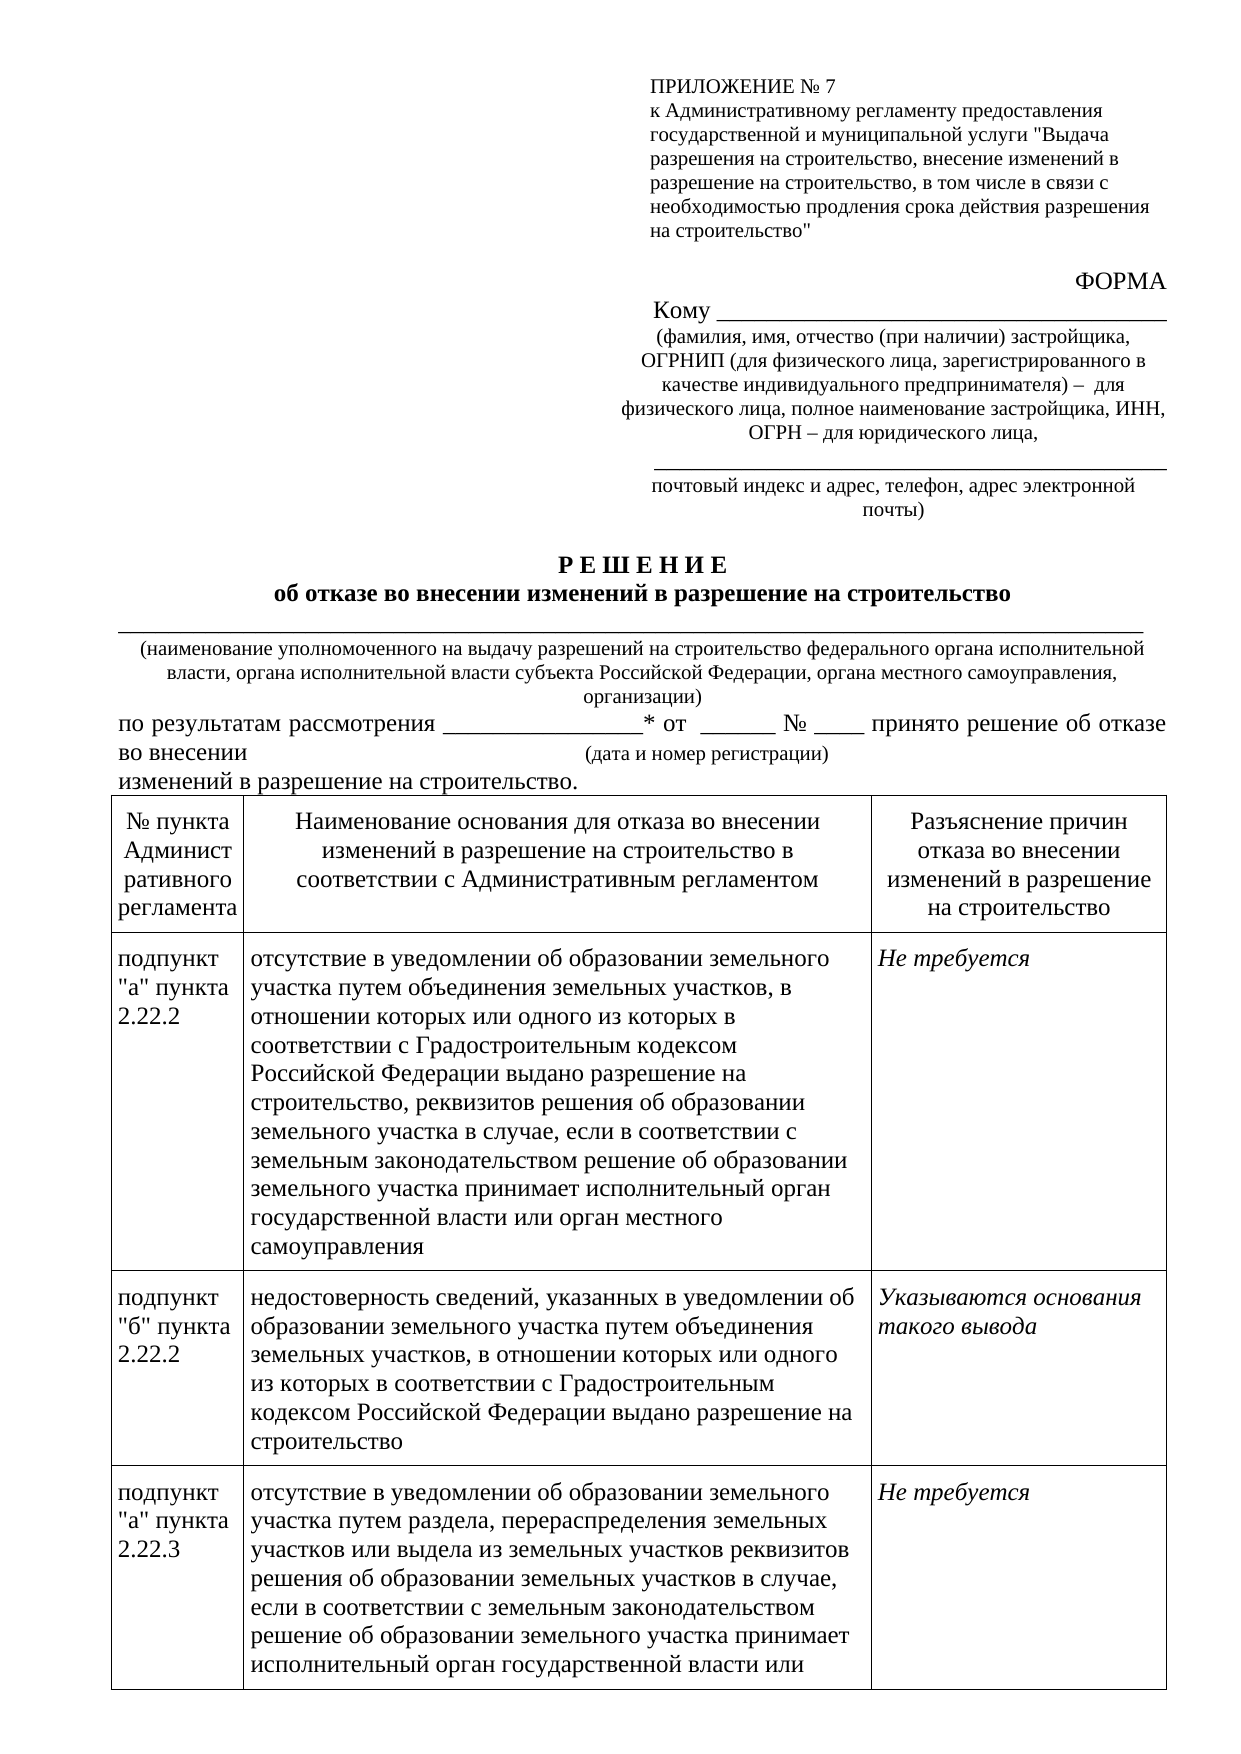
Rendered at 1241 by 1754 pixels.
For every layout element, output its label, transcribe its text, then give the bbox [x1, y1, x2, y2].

table_header № пункта Административного регламента [112, 796, 243, 932]
text ФОРМА [709, 266, 1167, 295]
text почтовый индекс и адрес, телефон, адрес электронной почты) [620, 473, 1167, 521]
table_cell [244, 1466, 871, 1689]
text (наименование уполномоченного на выдачу разрешений на строительство федерального органа исполнительной власти, органа исполнительной власти субъекта Российской Федерации, органа местного самоуправления, организации) [118, 636, 1167, 708]
table_cell недостоверность сведений, указанных в уведомлении об образовании земельного участка путем объединения земельных участков, в отношении которых или одного из которых в соответствии с Градостроительным кодексом Российской Федерации выдано разрешение на строительство [244, 1271, 871, 1465]
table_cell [112, 1466, 243, 1689]
table_cell подпункт "а" пункта 2.22.2 [112, 933, 243, 1270]
text __________________________________________________________________________________ [118, 607, 1167, 636]
table_cell Не требуется [872, 933, 1166, 1270]
text к Административному регламенту предоставления государственной и муниципальной услуги "Выдача разрешения на строительство, внесение изменений в разрешение на строительство, в том числе в связи с необходимостью продления срока действия разрешения на строительство" [650, 98, 1167, 242]
table_cell отсутствие в уведомлении об образовании земельного участка путем объединения земельных участков, в отношении которых или одного из которых в соответствии с Градостроительным кодексом Российской Федерации выдано разрешение на строительство, реквизитов решения об образовании земельного участка в случае, если в соответствии с земельным законодательством решение об образовании земельного участка принимает исполнительный орган государственной власти или орган местного самоуправления [244, 933, 871, 1270]
text по результатам рассмотрения ________________* от ______ № ____ принято решение об отказе во внесении (дата и номер регистрации) [118, 708, 1167, 766]
text Р Е Ш Е Н И Е об отказе во внесении изменений в разрешение на строительство [118, 550, 1167, 607]
table_cell подпункт "б" пункта 2.22.2 [112, 1271, 243, 1465]
table_header Разъяснение причин отказа во внесении изменений в разрешение на строительство [872, 796, 1166, 932]
table_cell Указываются основания такого вывода [872, 1271, 1166, 1465]
text ПРИЛОЖЕНИЕ № 7 [650, 74, 1167, 98]
text _________________________________________ [118, 444, 1167, 473]
text изменений в разрешение на строительство. [118, 766, 1167, 794]
text (фамилия, имя, отчество (при наличии) застройщика, ОГРНИП (для физического лица, зарегистрированного в качестве индивидуального предпринимателя) – для физического лица, полное наименование застройщика, ИНН, ОГРН – для юридического лица, [620, 324, 1167, 444]
text Кому ____________________________________ [118, 295, 1167, 324]
table_header Наименование основания для отказа во внесении изменений в разрешение на строительство в соответствии с Административным регламентом [244, 796, 871, 932]
table_cell Не требуется [872, 1466, 1166, 1689]
